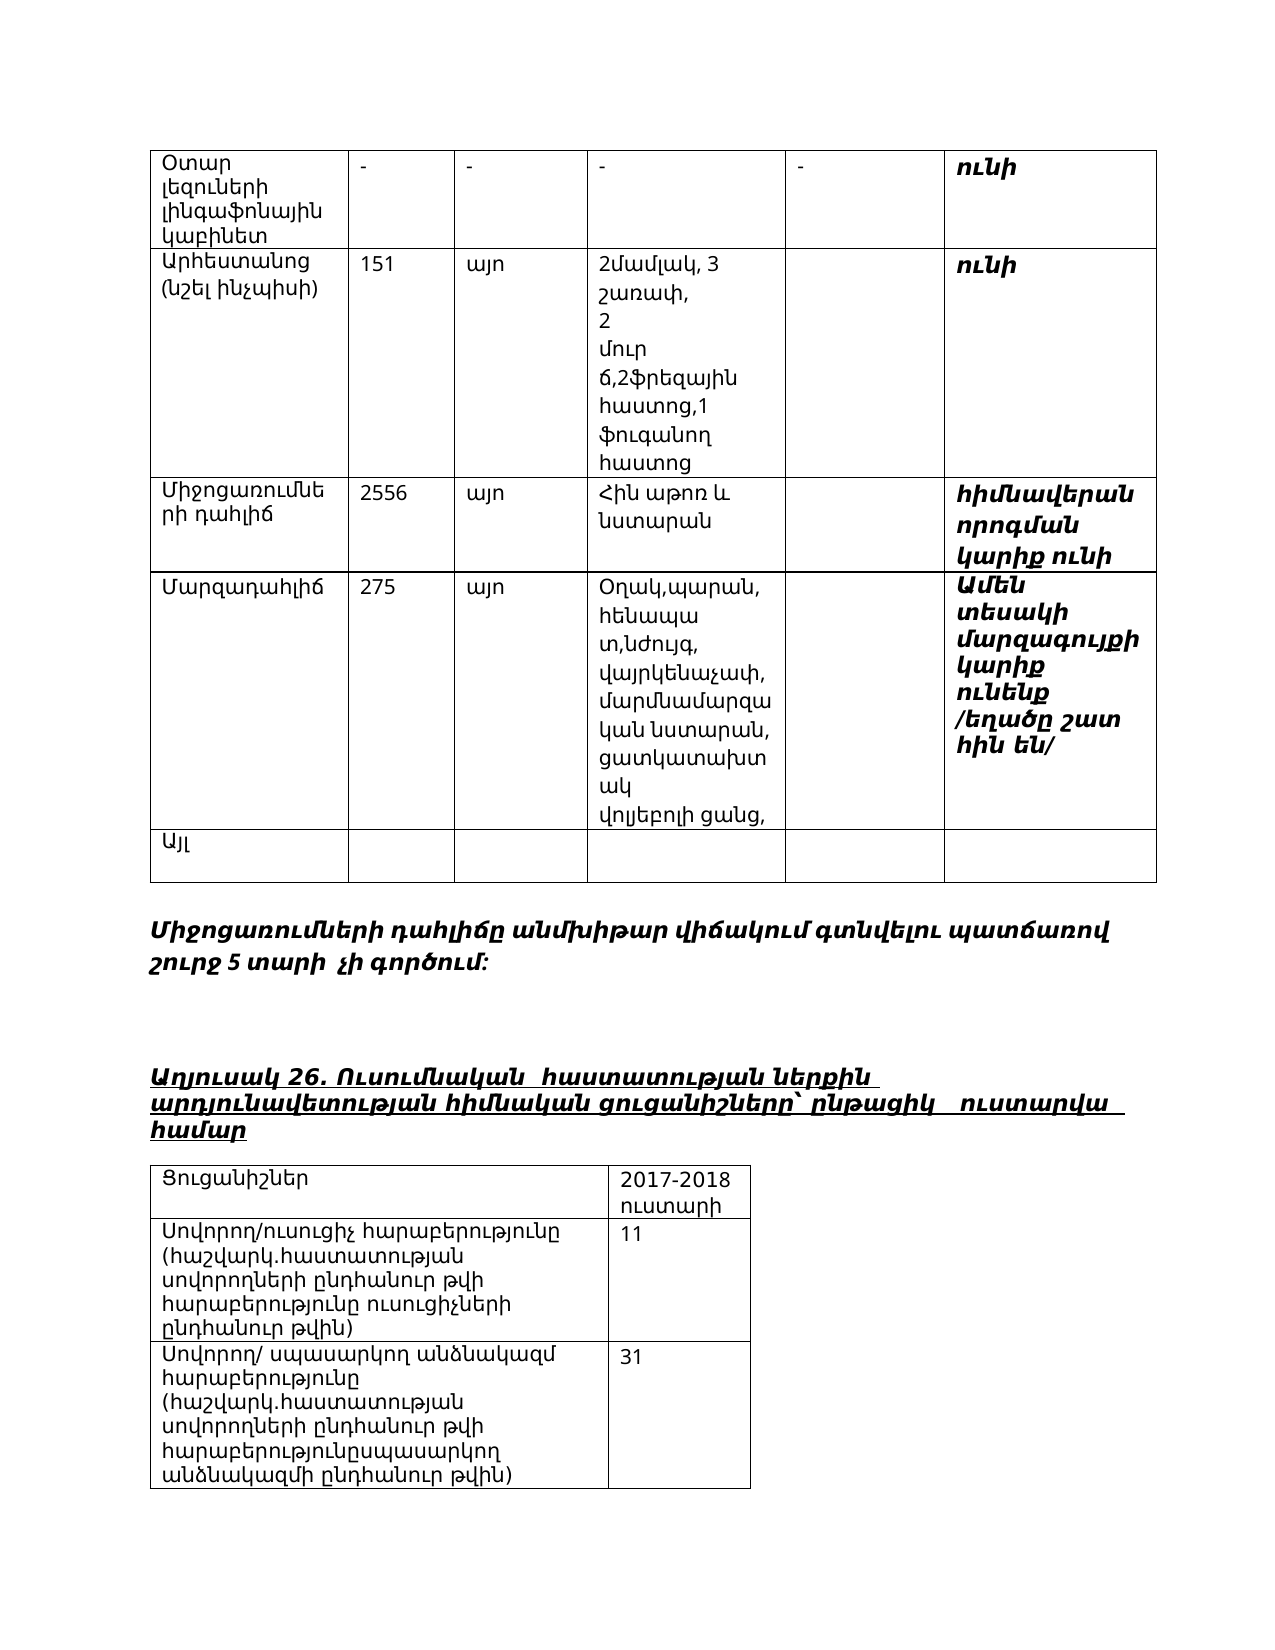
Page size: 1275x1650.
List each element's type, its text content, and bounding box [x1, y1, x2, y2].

table_cell 275 [349, 573, 454, 828]
table_cell այո [455, 573, 587, 828]
table_cell Միջոցառումների դահլիճ [151, 478, 348, 571]
table_cell այո [455, 478, 587, 571]
table_cell - [455, 151, 587, 248]
table_cell Սովորող/ սպասարկող անձնակազմ հարաբերությունը (հաշվարկ.հաստատության սովորողների ընդհանուր թվի հարաբերությունըսպասարկող անձնակազմի ընդհանուր թվին) [151, 1342, 608, 1487]
table_header 2017-2018 ուստարի [609, 1166, 750, 1218]
table_cell Օղակ,պարան, հենապատ,նժույգ, վայրկենաչափ, մարմնամարզական նստարան, ցատկատախտակ վոլյեբոլի ցանց, [588, 573, 785, 828]
table_cell Սովորող/ուսուցիչ հարաբերությունը (հաշվարկ.հաստատության սովորողների ընդհանուր թվի հարաբերությունը ուսուցիչների ընդհանուր թվին) [151, 1219, 608, 1341]
table_cell [786, 573, 944, 828]
text Աղյուսակ 26. Ուսումնական հաստատության ներքին արդյունավետության հիմնական ցուցանիշները՝ ընթացիկ ուստարվա համար [150, 1064, 1125, 1113]
table_cell - [349, 151, 454, 248]
table_cell [349, 830, 454, 882]
table_cell Արհեստանոց (նշել ինչպիսի) [151, 249, 348, 477]
table_cell [786, 478, 944, 571]
table_cell 31 [609, 1342, 750, 1487]
table_cell 11 [609, 1219, 750, 1341]
table_cell Ամեն տեսակի մարզագույքի կարիք ունենք /եղածը շատ հին են/ [945, 573, 1156, 828]
table_cell [945, 830, 1156, 882]
table_cell [455, 830, 587, 882]
table_cell Այլ [151, 830, 348, 882]
table_cell այո [455, 249, 587, 477]
table_cell [588, 830, 785, 882]
table_cell - [786, 151, 944, 248]
table_cell ունի [945, 249, 1156, 477]
table_cell հիմնավերանորոգման կարիք ունի [945, 478, 1156, 571]
table_cell [786, 249, 944, 477]
text Աղյուսակ 26. Ուսումնական հաստատության ներքին արդյունավետության հիմնական ցուցանիշները՝ ընթացիկ ուստարվա համար [150, 1115, 1125, 1144]
table_header Ցուցանիշներ [151, 1166, 608, 1218]
list Միջոցառումների դահլիճը անմխիթար վիճակում գտնվելու պատճառով շուրջ 5 տարի չի գործում: [150, 914, 1125, 977]
table_cell - [588, 151, 785, 248]
table_cell Մարզադահլիճ [151, 573, 348, 828]
table_cell 2556 [349, 478, 454, 571]
table_cell 2մամլակ, 3 շառափ, 2 մուրճ,2ֆրեզային հաստոց,1 ֆուգանող հաստոց [588, 249, 785, 477]
table_cell Օտար լեզուների լինգաֆոնային կաբինետ [151, 151, 348, 248]
table_cell Հին աթոռ և նստարան [588, 478, 785, 571]
table_cell 151 [349, 249, 454, 477]
table_cell [786, 830, 944, 882]
table_cell ունի [945, 151, 1156, 248]
